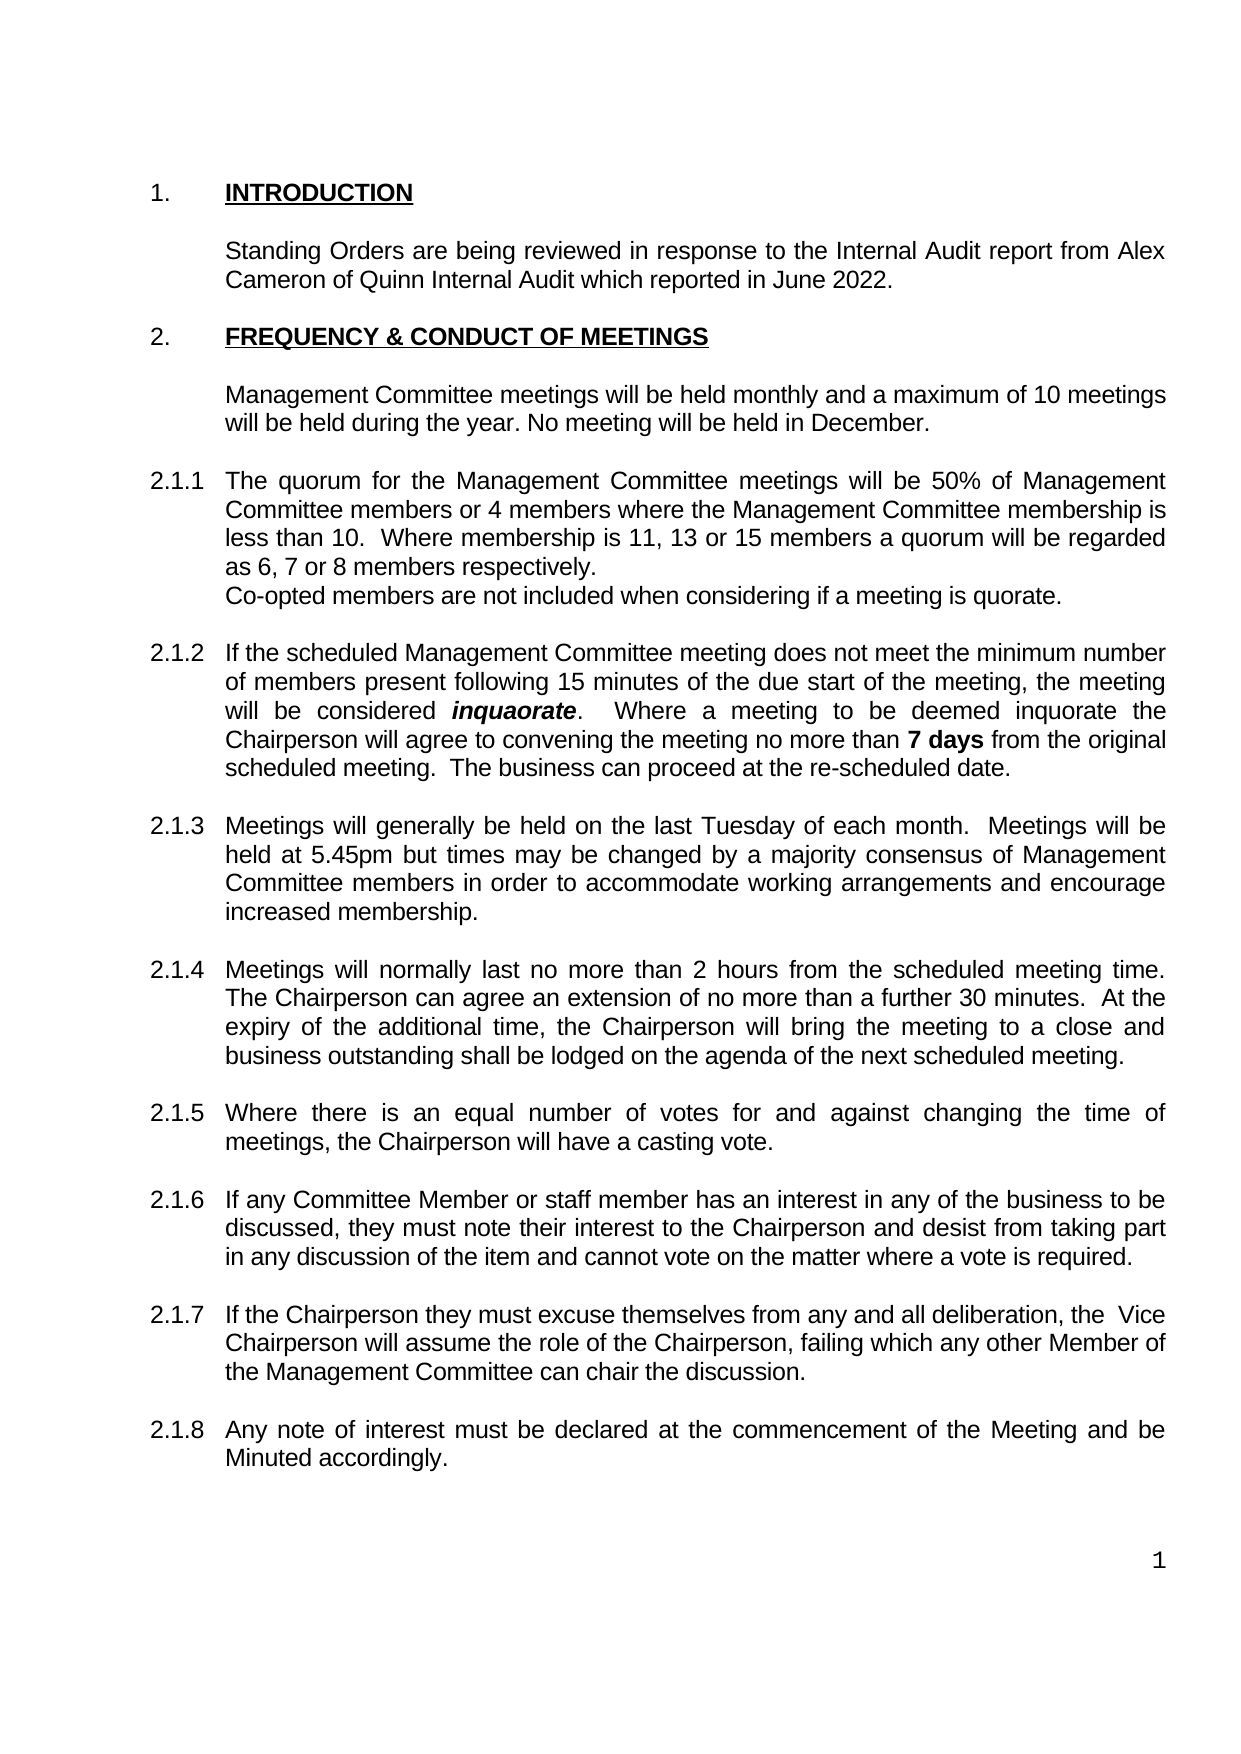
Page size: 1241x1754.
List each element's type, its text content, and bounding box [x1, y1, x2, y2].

text 2.1.1 The quorum for the Management Committee meetings will be 50% of Management Committee members or 4 members where the Management Committee membership is less than 10. Where membership is 11, 13 or 15 members a quorum will be regarded as 6, 7 or 8 members respectively. [150, 466, 1167, 581]
text 2.1.3 Meetings will generally be held on the last Tuesday of each month. Meetings will be held at 5.45pm but times may be changed by a majority consensus of Management Committee members in order to accommodate working arrangements and encourage increased membership. [150, 811, 1167, 926]
text 2.1.5 Where there is an equal number of votes for and against changing the time of meetings, the Chairperson will have a casting vote. [150, 1098, 1167, 1156]
text 2.1.7 If the Chairperson they must excuse themselves from any and all deliberation, the Vice Chairperson will assume the role of the Chairperson, failing which any other Member of the Management Committee can chair the discussion. [150, 1299, 1167, 1386]
text 2.1.4 Meetings will normally last no more than 2 hours from the scheduled meeting time. The Chairperson can agree an extension of no more than a further 30 minutes. At the expiry of the additional time, the Chairperson will bring the meeting to a close and business outstanding shall be lodged on the agenda of the next scheduled meeting. [150, 954, 1167, 1069]
text Co-opted members are not included when considering if a meeting is quorate. [150, 581, 1167, 609]
text 2.1.6 If any Committee Member or staff member has an interest in any of the business to be discussed, they must note their interest to the Chairperson and desist from taking part in any discussion of the item and cannot vote on the matter where a vote is required. [150, 1184, 1167, 1271]
text Management Committee meetings will be held monthly and a maximum of 10 meetings will be held during the year. No meeting will be held in December. [150, 379, 1167, 437]
text 2.1.8 Any note of interest must be declared at the commencement of the Meeting and be Minuted accordingly. [150, 1414, 1167, 1472]
list INTRODUCTION [150, 178, 1167, 207]
text Standing Orders are being reviewed in response to the Internal Audit report from Alex Cameron of Quinn Internal Audit which reported in June 2022. [225, 236, 1167, 293]
text 2.1.2 If the scheduled Management Committee meeting does not meet the minimum number of members present following 15 minutes of the due start of the meeting, the meeting will be considered inquaorate. Where a meeting to be deemed inquorate the Chairperson will agree to convening the meeting no more than 7 days from the original scheduled meeting. The business can proceed at the re-scheduled date. [150, 638, 1167, 782]
text 2. FREQUENCY & CONDUCT OF MEETINGS [150, 322, 1167, 351]
